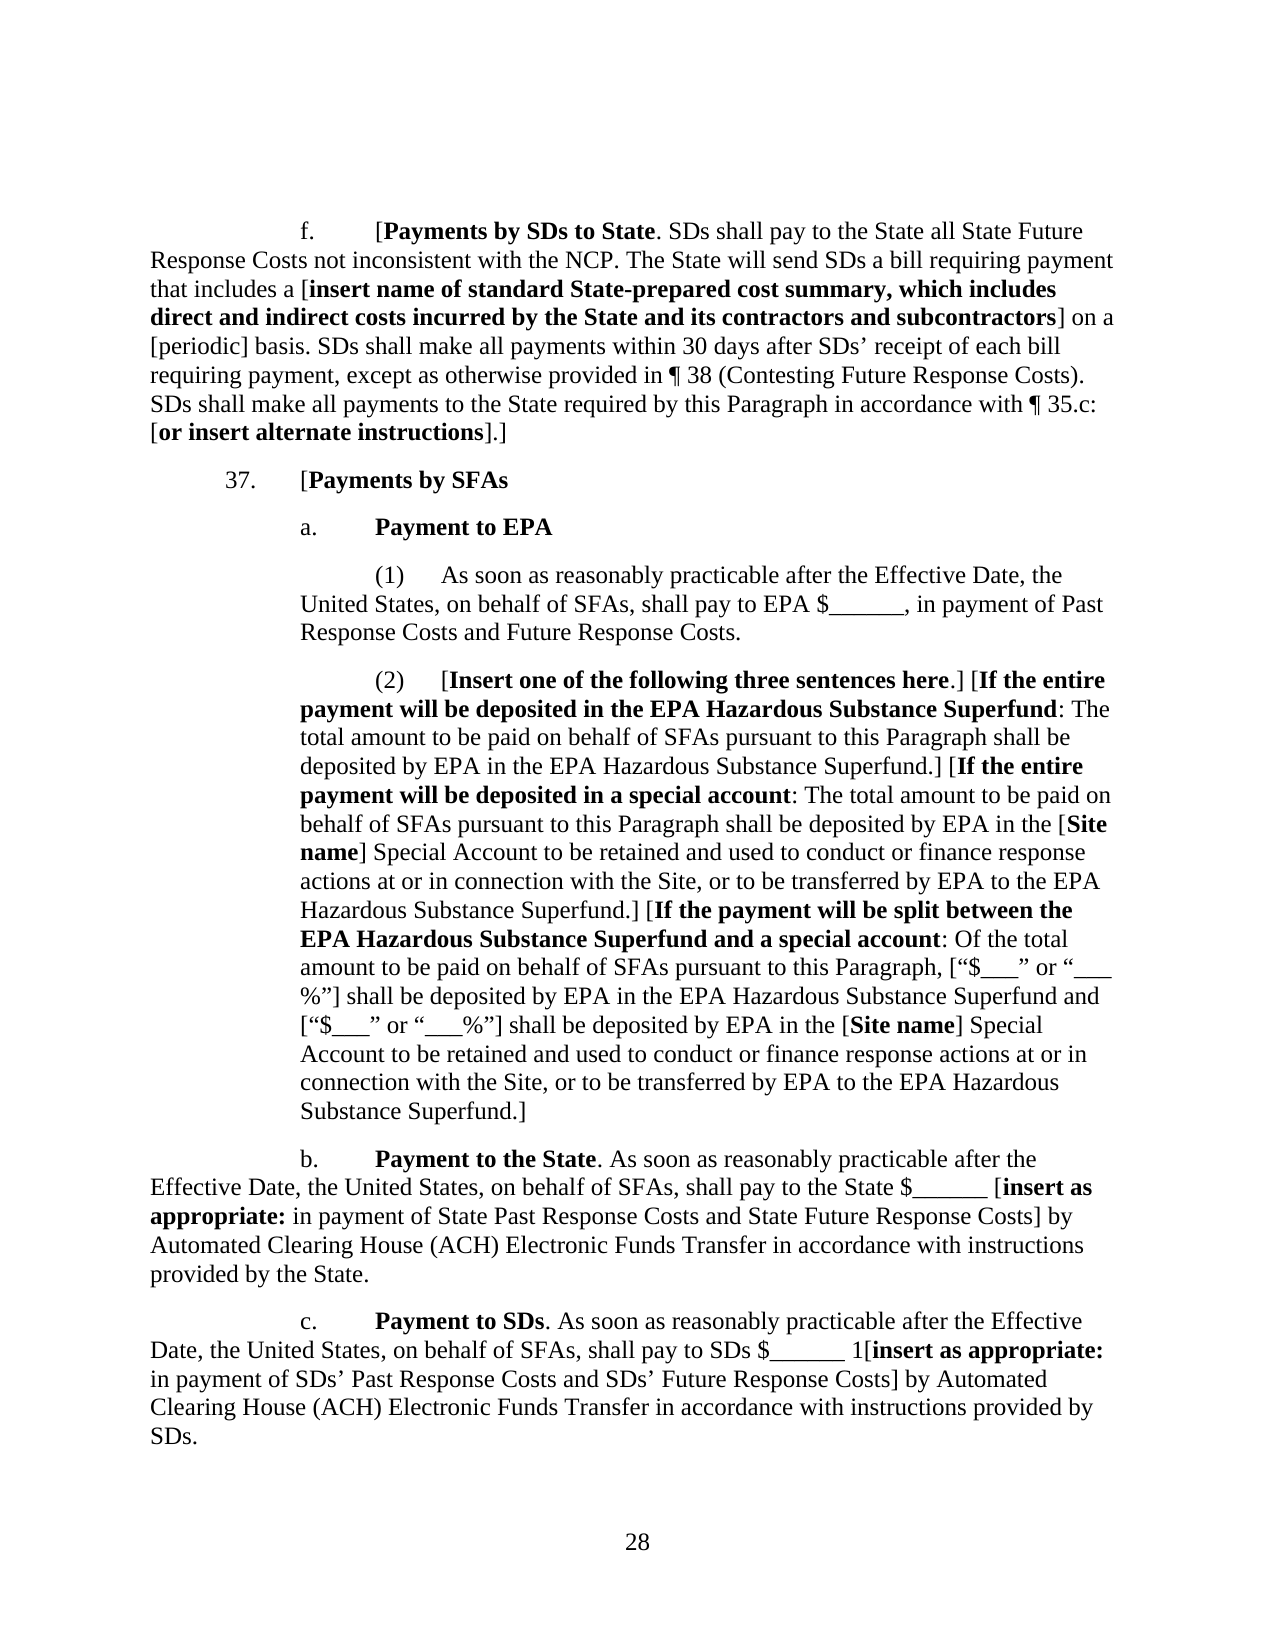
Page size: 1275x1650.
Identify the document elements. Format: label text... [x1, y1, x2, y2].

text [Payments by SDs to State. SDs shall pay to the State all State Future Response Costs not inconsistent with the NCP. The State will send SDs a bill requiring payment that includes a [insert name of standard State-prepared cost summary, which includes direct and indirect costs incurred by the State and its contractors and subcontractors] on a [periodic] basis. SDs shall make all payments within 30 days after SDs’ receipt of each bill requiring payment, except as otherwise provided in ¶ 38 (Contesting Future Response Costs). SDs shall make all payments to the State required by this Paragraph in accordance with ¶ 35.c: [or insert alternate instructions].] [150, 216, 1125, 446]
text As soon as reasonably practicable after the Effective Date, the United States, on behalf of SFAs, shall pay to EPA $______, in payment of Past Response Costs and Future Response Costs. [300, 560, 1125, 646]
text Payment to the State. As soon as reasonably practicable after the Effective Date, the United States, on behalf of SFAs, shall pay to the State $______ [insert as appropriate: in payment of State Past Response Costs and State Future Response Costs] by Automated Clearing House (ACH) Electronic Funds Transfer in accordance with instructions provided by the State. [150, 1144, 1125, 1287]
text [Insert one of the following three sentences here.] [If the entire payment will be deposited in the EPA Hazardous Substance Superfund: The total amount to be paid on behalf of SFAs pursuant to this Paragraph shall be deposited by EPA in the EPA Hazardous Substance Superfund.] [If the entire payment will be deposited in a special account: The total amount to be paid on behalf of SFAs pursuant to this Paragraph shall be deposited by EPA in the [Site name] Special Account to be retained and used to conduct or finance response actions at or in connection with the Site, or to be transferred by EPA to the EPA Hazardous Substance Superfund.] [If the payment will be split between the EPA Hazardous Substance Superfund and a special account: Of the total amount to be paid on behalf of SFAs pursuant to this Paragraph, [“$___” or “___%”] shall be deposited by EPA in the EPA Hazardous Substance Superfund and [“$___” or “___%”] shall be deposited by EPA in the [Site name] Special Account to be retained and used to conduct or finance response actions at or in connection with the Site, or to be transferred by EPA to the EPA Hazardous Substance Superfund.] [300, 665, 1125, 1125]
text Payment to EPA [150, 512, 1125, 541]
text [Payments by SFAs [150, 465, 1125, 494]
text Payment to SDs. As soon as reasonably practicable after the Effective Date, the United States, on behalf of SFAs, shall pay to SDs $______ [insert as appropriate: in payment of SDs’ Past Response Costs and SDs’ Future Response Costs] by Automated Clearing House (ACH) Electronic Funds Transfer in accordance with instructions provided by SDs. [150, 1306, 1125, 1450]
